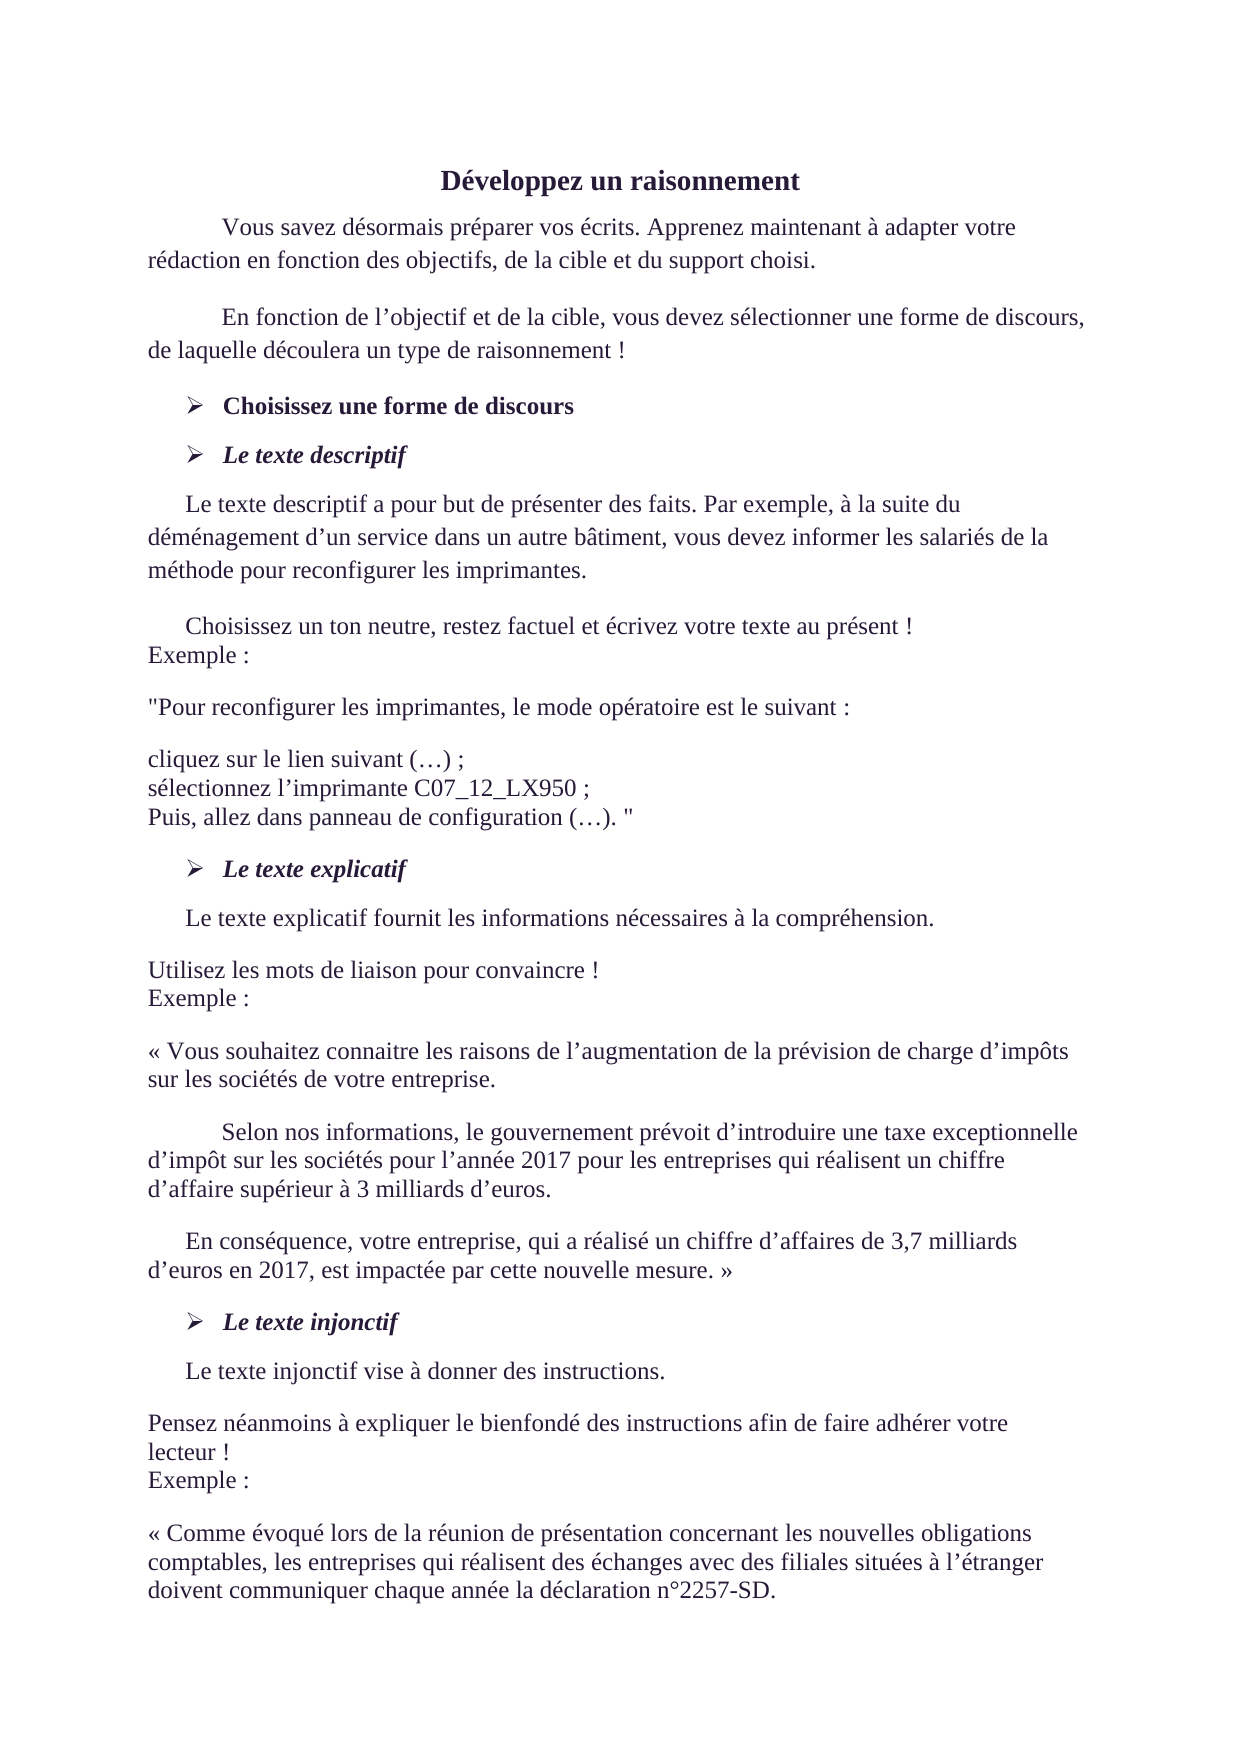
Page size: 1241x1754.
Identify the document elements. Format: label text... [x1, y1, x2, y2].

text Exemple : [148, 983, 1093, 1012]
text « Vous souhaitez connaitre les raisons de l’augmentation de la prévision de charge d’impôts sur les sociétés de votre entreprise. [148, 1036, 1093, 1093]
subtitle Le texte injonctif [185, 1307, 1093, 1336]
text Selon nos informations, le gouvernement prévoit d’introduire une taxe exceptionnelle d’impôt sur les sociétés pour l’année 2017 pour les entreprises qui réalisent un chiffre d’affaire supérieur à 3 milliards d’euros. [148, 1117, 1093, 1203]
text Le texte explicatif fournit les informations nécessaires à la compréhension. [148, 903, 1093, 931]
text Choisissez un ton neutre, restez factuel et écrivez votre texte au présent ! [148, 611, 1093, 640]
text "Pour reconfigurer les imprimantes, le mode opératoire est le suivant : [148, 692, 1093, 721]
subtitle Le texte descriptif [185, 440, 1093, 469]
text Le texte injonctif vise à donner des instructions. [148, 1356, 1093, 1385]
text Utilisez les mots de liaison pour convaincre ! [148, 955, 1093, 983]
text Exemple : [148, 640, 1093, 669]
subtitle Le texte explicatif [185, 854, 1093, 883]
text En fonction de l’objectif et de la cible, vous devez sélectionner une forme de discours, de laquelle découlera un type de raisonnement ! [148, 302, 1093, 364]
text cliquez sur le lien suivant (…) ; sélectionnez l’imprimante C07_12_LX950 ; Puis, allez dans panneau de configuration (…). " [148, 744, 1093, 831]
text « Comme évoqué lors de la réunion de présentation concernant les nouvelles obligations comptables, les entreprises qui réalisent des échanges avec des filiales situées à l’étranger doivent communiquer chaque année la déclaration n°2257-SD. [148, 1518, 1093, 1604]
text En conséquence, votre entreprise, qui a réalisé un chiffre d’affaires de 3,7 milliards d’euros en 2017, est impactée par cette nouvelle mesure. » [148, 1226, 1093, 1284]
subtitle Choisissez une forme de discours [185, 391, 1093, 420]
text Développez un raisonnement [148, 163, 1093, 197]
text Vous savez désormais préparer vos écrits. Apprenez maintenant à adapter votre rédaction en fonction des objectifs, de la cible et du support choisi. [148, 212, 1093, 274]
text Exemple : [148, 1466, 1093, 1494]
text Pensez néanmoins à expliquer le bienfondé des instructions afin de faire adhérer votre lecteur ! [148, 1408, 1093, 1466]
text Le texte descriptif a pour but de présenter des faits. Par exemple, à la suite du déménagement d’un service dans un autre bâtiment, vous devez informer les salariés de la méthode pour reconfigurer les imprimantes. [148, 489, 1093, 583]
